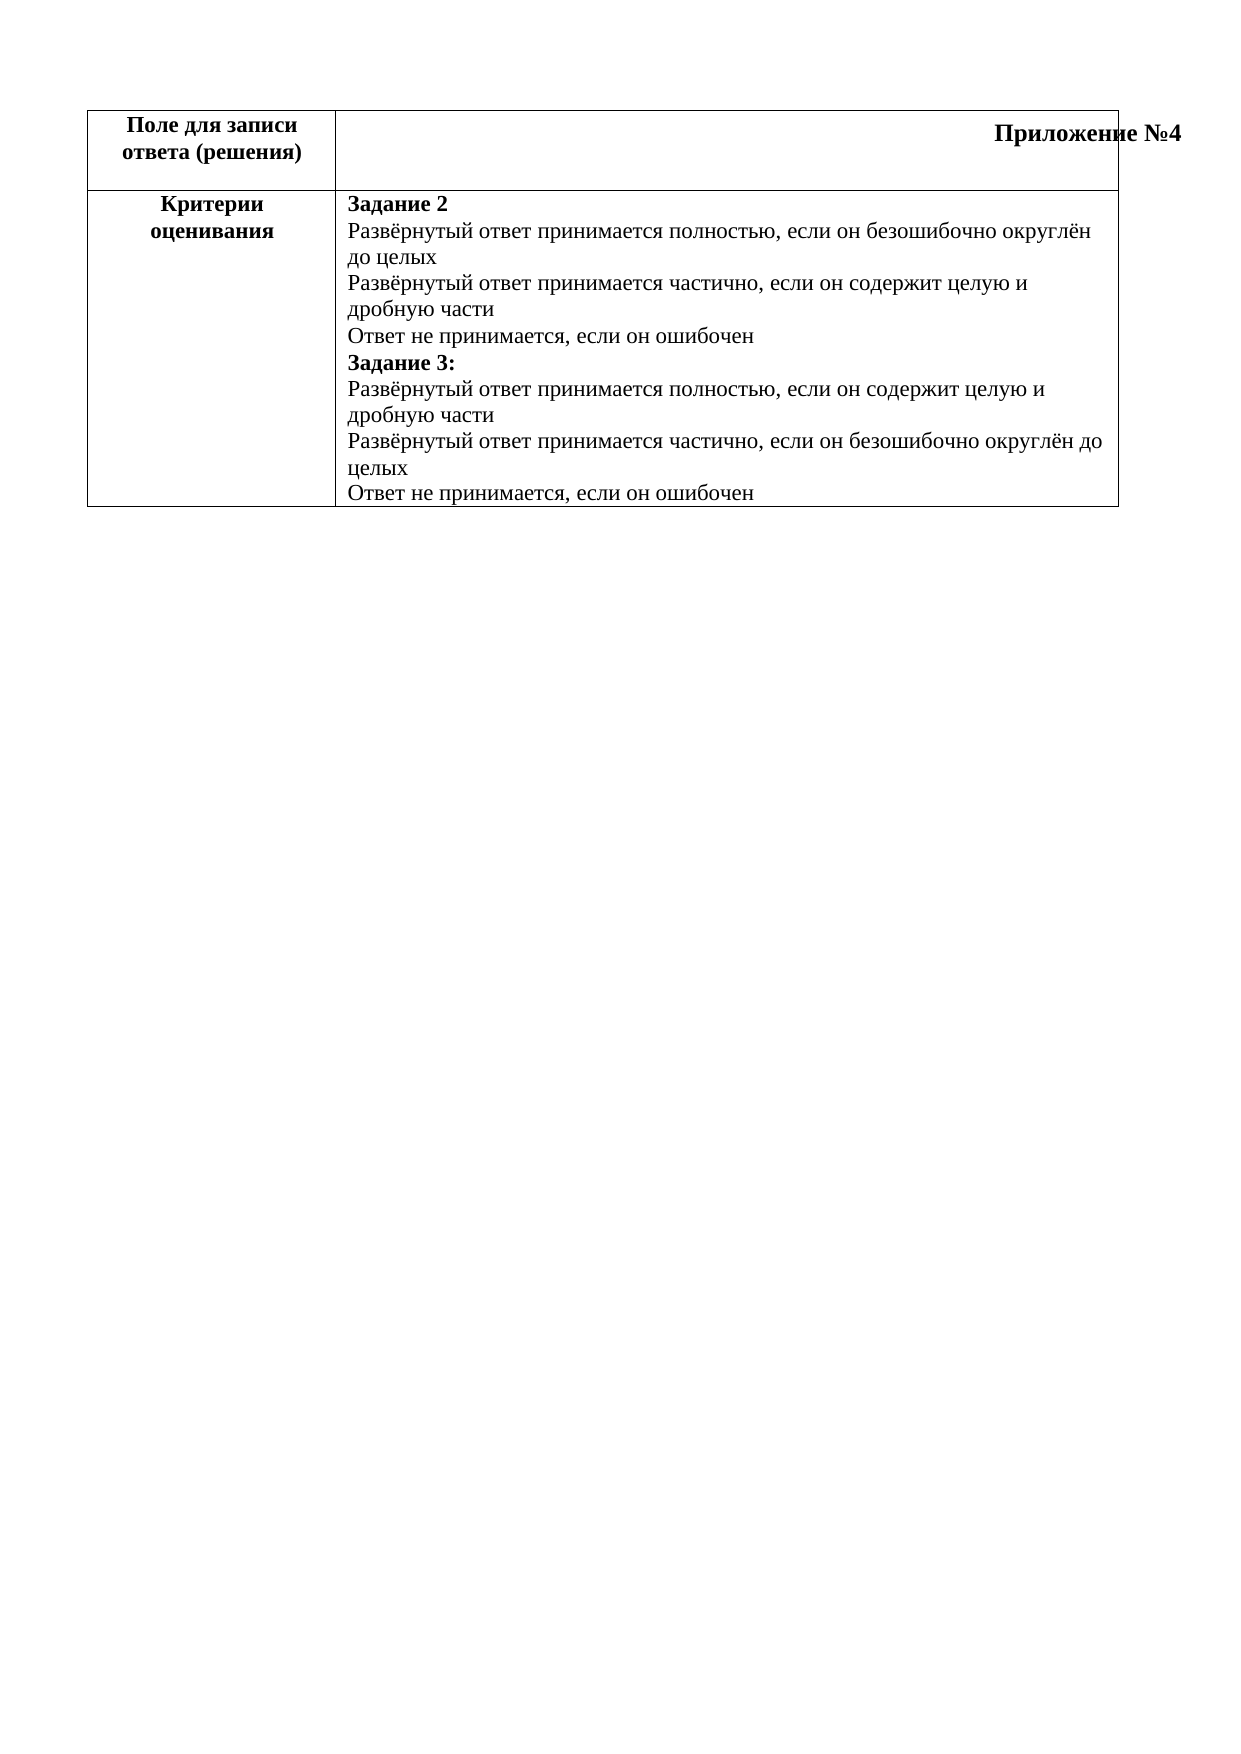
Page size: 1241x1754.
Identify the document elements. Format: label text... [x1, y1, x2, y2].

table_header Поле для записи ответа (решения) [88, 111, 335, 189]
table_cell Критерии оценивания [88, 191, 335, 506]
table_header [336, 111, 1118, 189]
table_cell Задание 2 Развёрнутый ответ принимается полностью, если он безошибочно округлён до целых Развёрнутый ответ принимается частично, если он содержит целую и дробную части Ответ не принимается, если он ошибочен Задание 3: Развёрнутый ответ принимается полностью, если он содержит целую и дробную части Развёрнутый ответ принимается частично, если он безошибочно округлён до целых Ответ не принимается, если он ошибочен [336, 191, 1118, 506]
